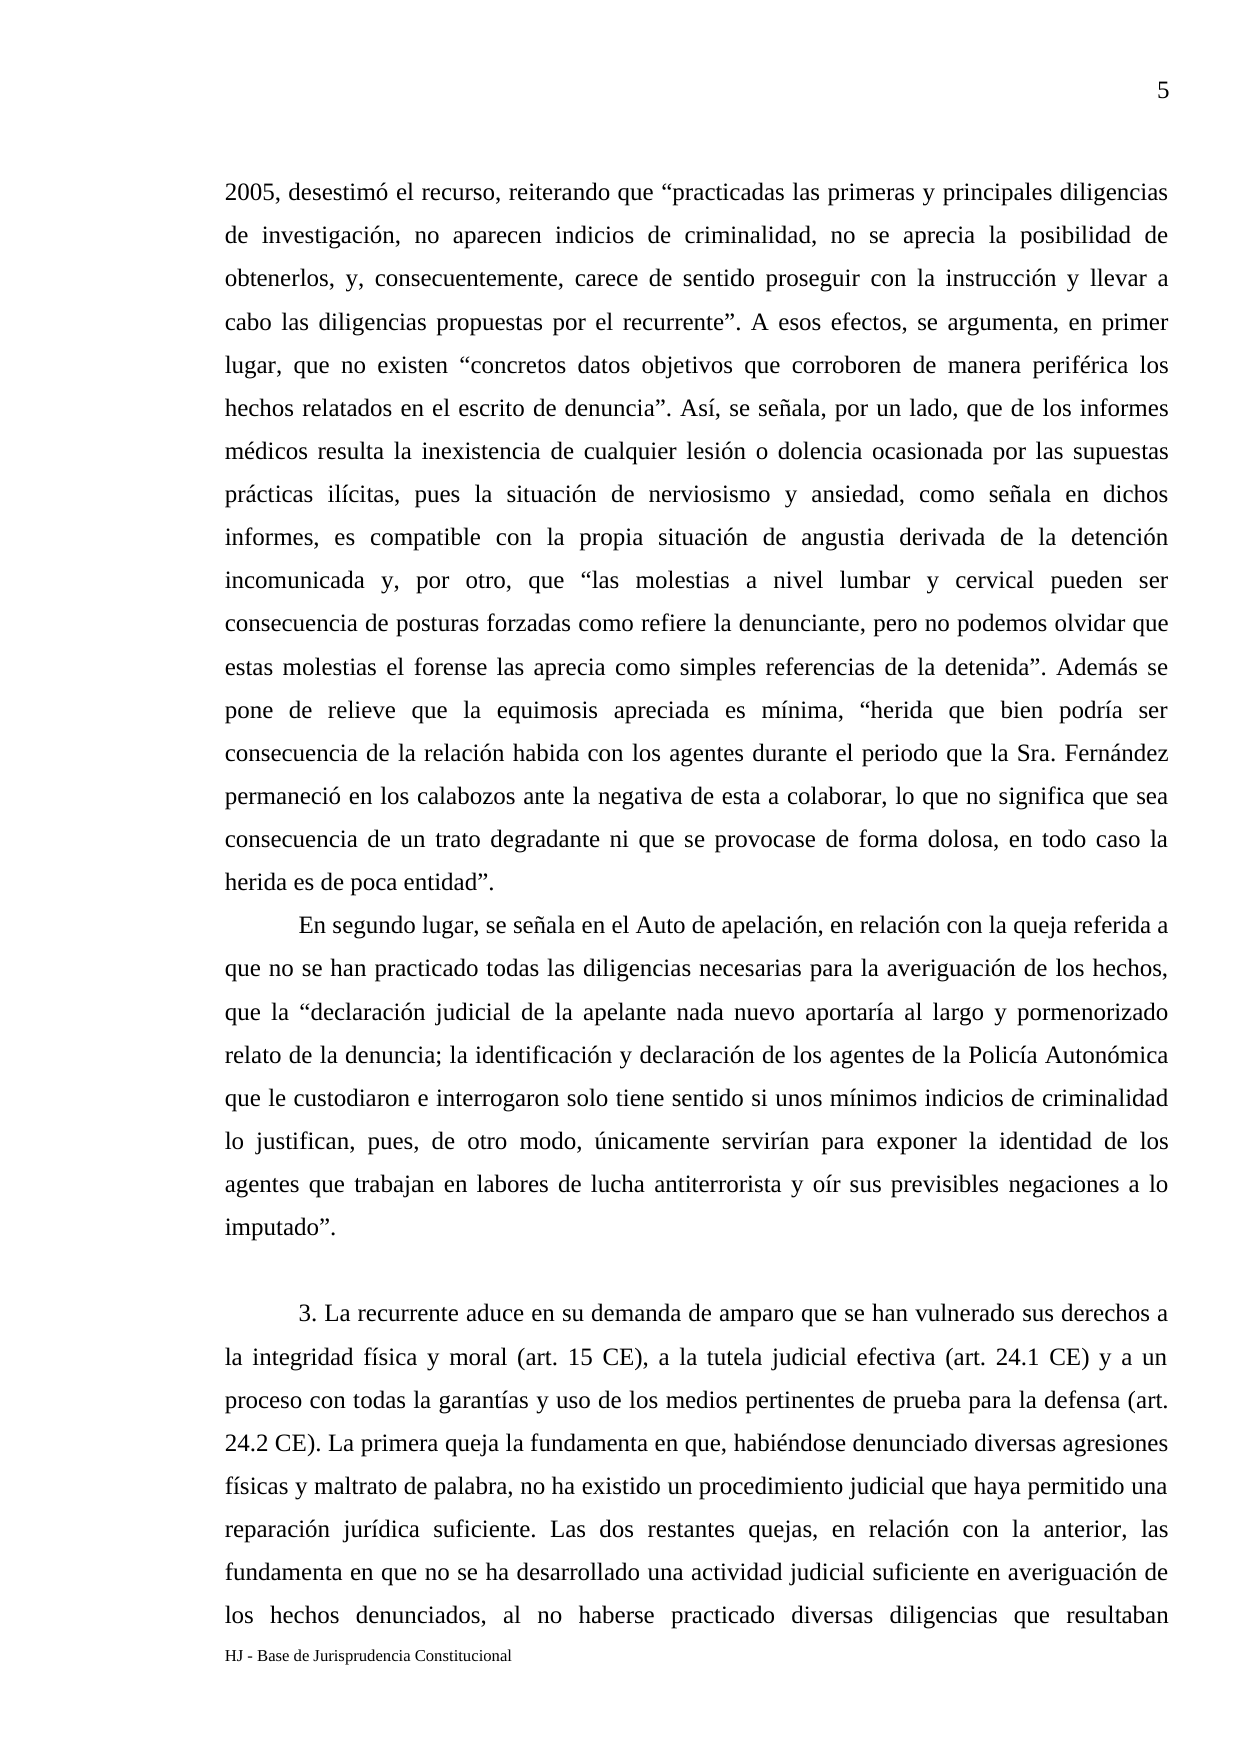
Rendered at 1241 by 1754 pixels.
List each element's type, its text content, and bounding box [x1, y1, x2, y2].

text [224, 1298, 1169, 1629]
text En segundo lugar, se señala en el Auto de apelación, en relación con la queja referida a que no se han practicado todas las diligencias necesarias para la averiguación de los hechos, que la “declaración judicial de la apelante nada nuevo aportaría al largo y pormenorizado relato de la denuncia; la identificación y declaración de los agentes de la Policía Autonómica que le custodiaron e interrogaron solo tiene sentido si unos mínimos indicios de criminalidad lo justifican, pues, de otro modo, únicamente servirían para exponer la identidad de los agentes que trabajan en labores de lucha antiterrorista y oír sus previsibles negaciones a lo imputado”. [224, 910, 1169, 1241]
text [224, 177, 1169, 896]
